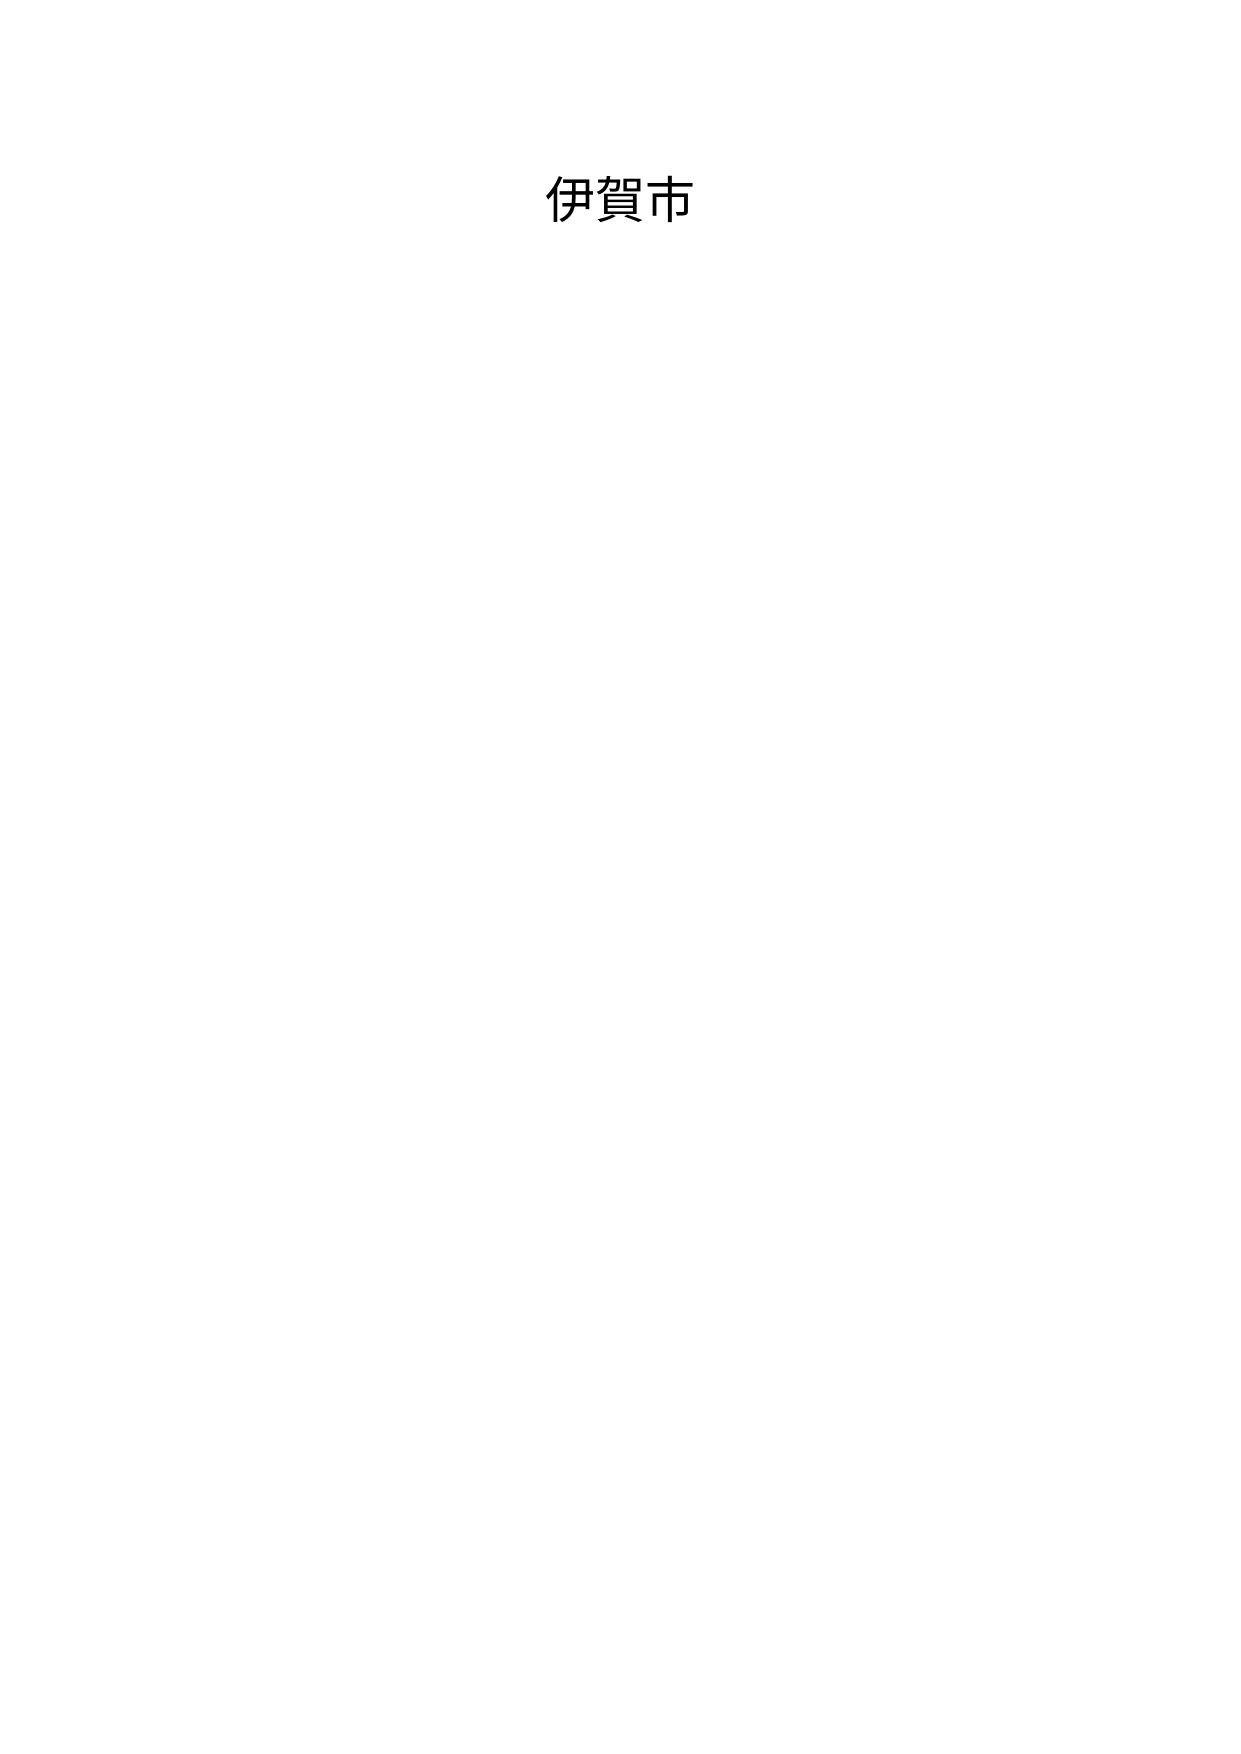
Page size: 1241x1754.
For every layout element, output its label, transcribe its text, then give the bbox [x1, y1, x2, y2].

text 伊賀市 [148, 159, 1092, 234]
